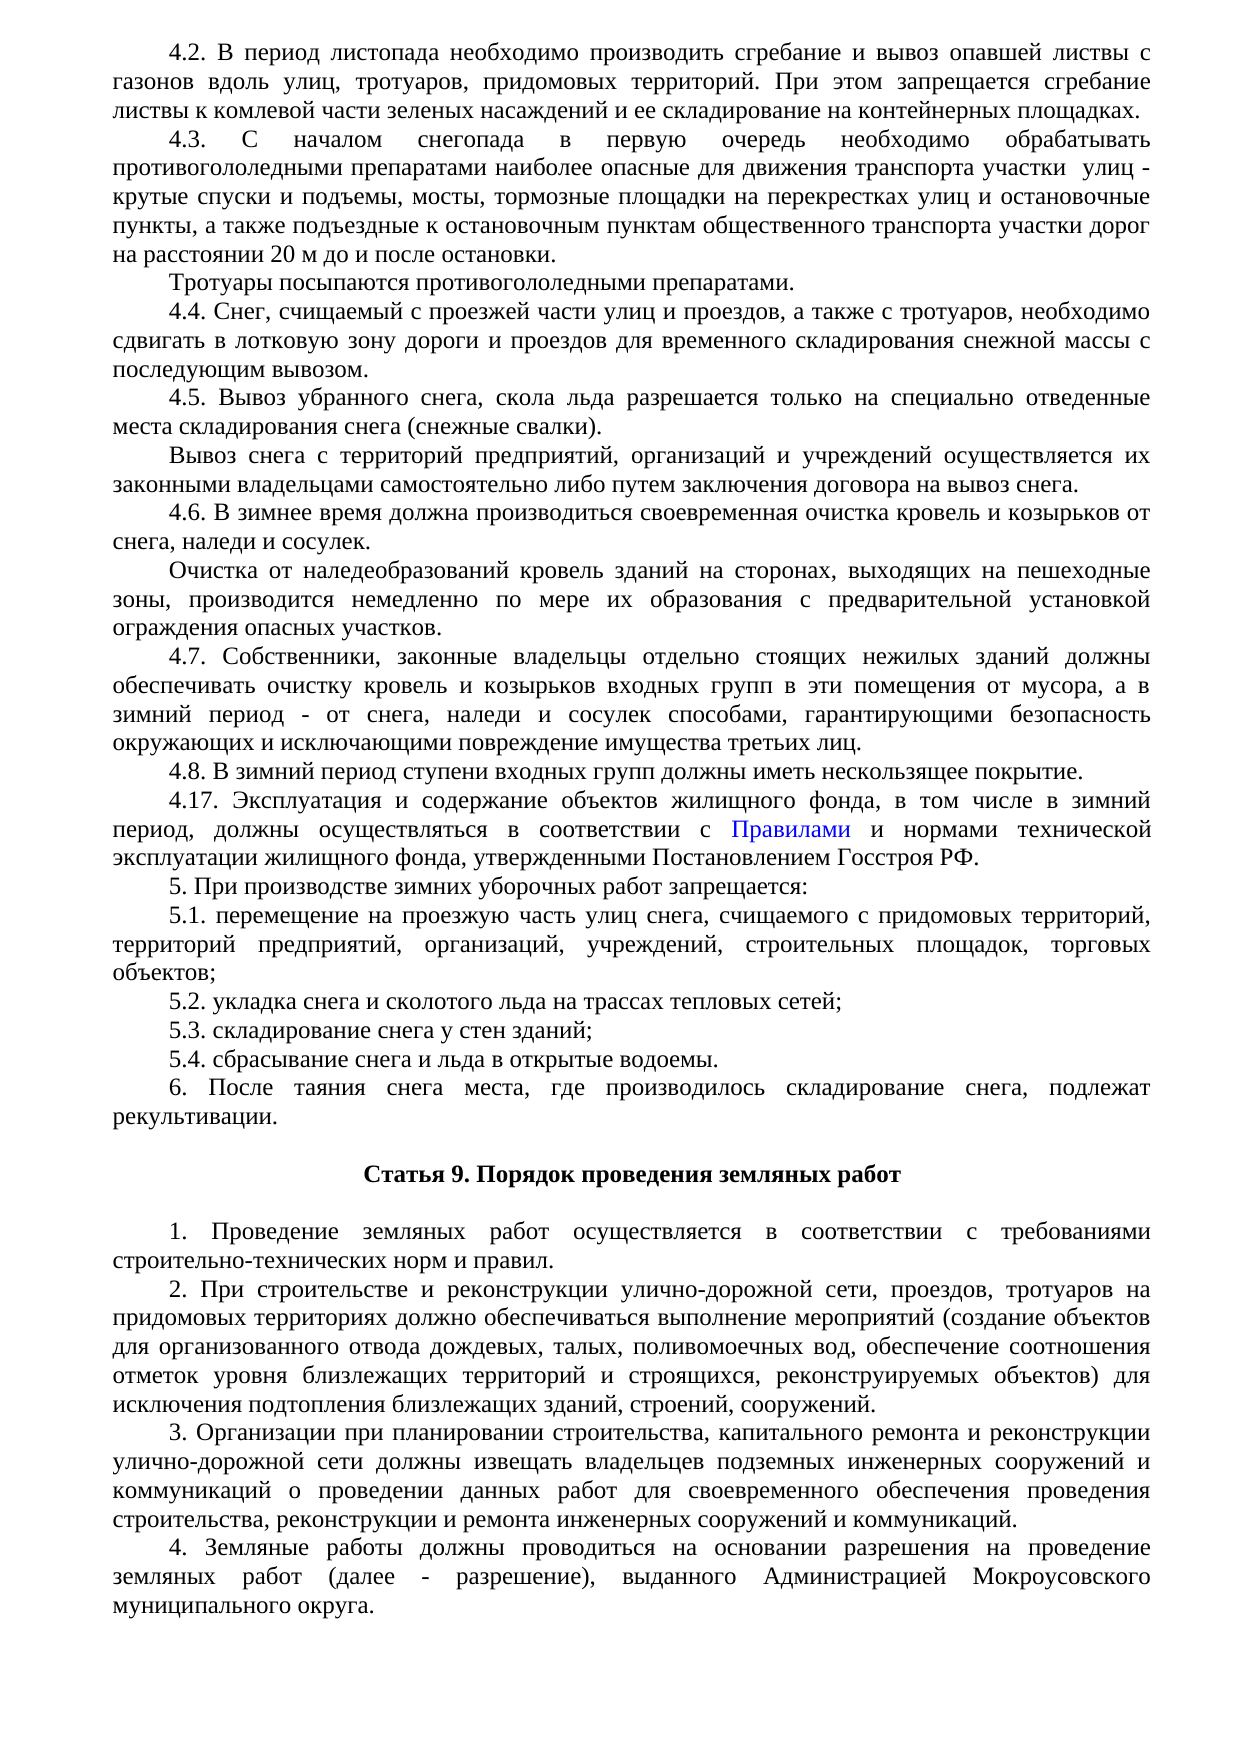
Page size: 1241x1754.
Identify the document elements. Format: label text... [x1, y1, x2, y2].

text 4.6. В зимнее время должна производиться своевременная очистка кровель и козырьков от снега, наледи и сосулек. [112, 497, 1152, 555]
text 1. Проведение земляных работ осуществляется в соответствии с требованиями строительно-технических норм и правил. [112, 1216, 1152, 1274]
text 3. Организации при планировании строительства, капитального ремонта и реконструкции улично-дорожной сети должны извещать владельцев подземных инженерных сооружений и коммуникаций о проведении данных работ для своевременного обеспечения проведения строительства, реконструкции и ремонта инженерных сооружений и коммуникаций. [112, 1417, 1152, 1532]
text 4.7. Собственники, законные владельцы отдельно стоящих нежилых зданий должны обеспечивать очистку кровель и козырьков входных групп в эти помещения от мусора, а в зимний период - от снега, наледи и сосулек способами, гарантирующими безопасность окружающих и исключающими повреждение имущества третьих лиц. [112, 641, 1152, 756]
text 5.3. складирование снега у стен зданий; [112, 1015, 1152, 1044]
text 2. При строительстве и реконструкции улично-дорожной сети, проездов, тротуаров на придомовых территориях должно обеспечиваться выполнение мероприятий (создание объектов для организованного отвода дождевых, талых, поливомоечных вод, обеспечение соотношения отметок уровня близлежащих территорий и строящихся, реконструируемых объектов) для исключения подтопления близлежащих зданий, строений, сооружений. [112, 1274, 1152, 1417]
text 4. Земляные работы должны проводиться на основании разрешения на проведение земляных работ (далее - разрешение), выданного Администрацией Мокроусовского муниципального округа. [112, 1532, 1152, 1619]
text Статья 9. Порядок проведения земляных работ [112, 1159, 1152, 1187]
text 5.1. перемещение на проезжую часть улиц снега, счищаемого с придомовых территорий, территорий предприятий, организаций, учреждений, строительных площадок, торговых объектов; [112, 900, 1152, 986]
text 4.5. Вывоз убранного снега, скола льда разрешается только на специально отведенные места складирования снега (снежные свалки). [112, 382, 1152, 440]
text 4.2. В период листопада необходимо производить сгребание и вывоз опавшей листвы с газонов вдоль улиц, тротуаров, придомовых территорий. При этом запрещается сгребание листвы к комлевой части зеленых насаждений и ее складирование на контейнерных площадках. [112, 37, 1152, 124]
text 5.2. укладка снега и сколотого льда на трассах тепловых сетей; [112, 986, 1152, 1015]
text Тротуары посыпаются противогололедными препаратами. [112, 267, 1152, 296]
text 4.4. Снег, счищаемый с проезжей части улиц и проездов, а также с тротуаров, необходимо сдвигать в лотковую зону дороги и проездов для временного складирования снежной массы с последующим вывозом. [112, 296, 1152, 382]
text 5. При производстве зимних уборочных работ запрещается: [112, 871, 1152, 900]
text Очистка от наледеобразований кровель зданий на сторонах, выходящих на пешеходные зоны, производится немедленно по мере их образования с предварительной установкой ограждения опасных участков. [112, 555, 1152, 641]
text 4.3. С началом снегопада в первую очередь необходимо обрабатывать противогололедными препаратами наиболее опасные для движения транспорта участки улиц - крутые спуски и подъемы, мосты, тормозные площадки на перекрестках улиц и остановочные пункты, а также подъездные к остановочным пунктам общественного транспорта участки дорог на расстоянии 20 м до и после остановки. [112, 124, 1152, 267]
text Вывоз снега с территорий предприятий, организаций и учреждений осуществляется их законными владельцами самостоятельно либо путем заключения договора на вывоз снега. [112, 440, 1152, 497]
text 4.17. Эксплуатация и содержание объектов жилищного фонда, в том числе в зимний период, должны осуществляться в соответствии с Правилами и нормами технической эксплуатации жилищного фонда, утвержденными Постановлением Госстроя РФ. [112, 785, 1152, 871]
text 6. После таяния снега места, где производилось складирование снега, подлежат рекультивации. [112, 1072, 1152, 1130]
text 5.4. сбрасывание снега и льда в открытые водоемы. [112, 1044, 1152, 1072]
text 4.8. В зимний период ступени входных групп должны иметь нескользящее покрытие. [112, 756, 1152, 785]
